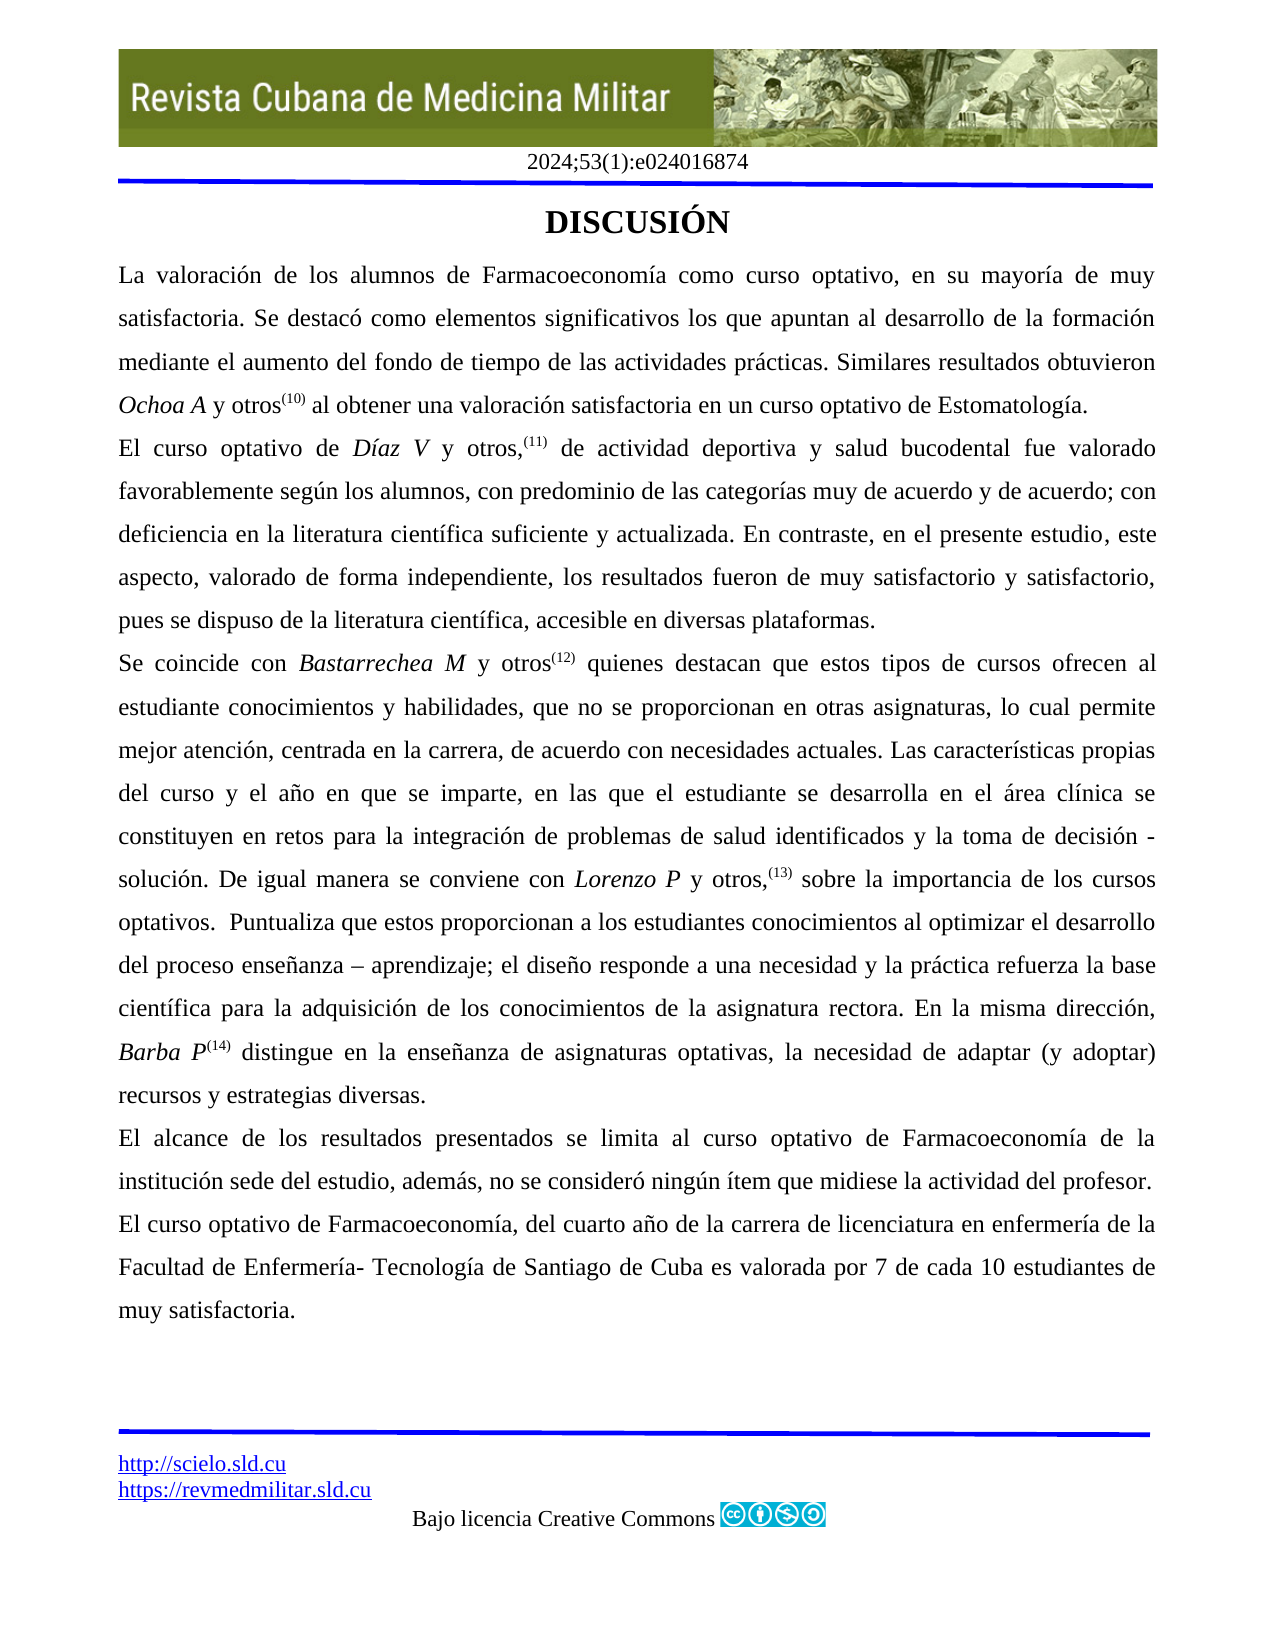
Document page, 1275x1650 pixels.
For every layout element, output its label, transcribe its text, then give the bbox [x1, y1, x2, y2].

text El alcance de los resultados presentados se limita al curso optativo de Farmacoeconomía de la institución sede del estudio, además, no se consideró ningún ítem que midiese la actividad del profesor. [118, 1123, 1157, 1195]
text Se coincide con Bastarrechea M y otros(12) quienes destacan que estos tipos de cursos ofrecen al estudiante conocimientos y habilidades, que no se proporcionan en otras asignaturas, lo cual permite mejor atención, centrada en la carrera, de acuerdo con necesidades actuales. Las características propias del curso y el año en que se imparte, en las que el estudiante se desarrolla en el área clínica se constituyen en retos para la integración de problemas de salud identificados y la toma de decisión - solución. De igual manera se conviene con Lorenzo P y otros,(13) sobre la importancia de los cursos optativos. Puntualiza que estos proporcionan a los estudiantes conocimientos al optimizar el desarrollo del proceso enseñanza – aprendizaje; el diseño responde a una necesidad y la práctica refuerza la base científica para la adquisición de los conocimientos de la asignatura rectora. En la misma dirección, Barba P(14) distingue en la enseñanza de asignaturas optativas, la necesidad de adaptar (y adoptar) recursos y estrategias diversas. [118, 648, 1157, 1108]
text La valoración de los alumnos de Farmacoeconomía como curso optativo, en su mayoría de muy satisfactoria. Se destacó como elementos significativos los que apuntan al desarrollo de la formación mediante el aumento del fondo de tiempo de las actividades prácticas. Similares resultados obtuvieron Ochoa A y otros(10) al obtener una valoración satisfactoria en un curso optativo de Estomatología. [118, 260, 1157, 418]
picture [118, 49, 1158, 147]
text DISCUSIÓN [118, 203, 1157, 241]
text El curso optativo de Díaz V y otros,(11) de actividad deportiva y salud bucodental fue valorado favorablemente según los alumnos, con predominio de las categorías muy de acuerdo y de acuerdo; con deficiencia en la literatura científica suficiente y actualizada. En contraste, en el presente estudio, este aspecto, valorado de forma independiente, los resultados fueron de muy satisfactorio y satisfactorio, pues se dispuso de la literatura científica, accesible en diversas plataformas. [118, 433, 1157, 634]
picture [720, 1502, 826, 1527]
text El curso optativo de Farmacoeconomía, del cuarto año de la carrera de licenciatura en enfermería de la Facultad de Enfermería- Tecnología de Santiago de Cuba es valorada por 7 de cada 10 estudiantes de muy satisfactoria. [118, 1209, 1157, 1324]
